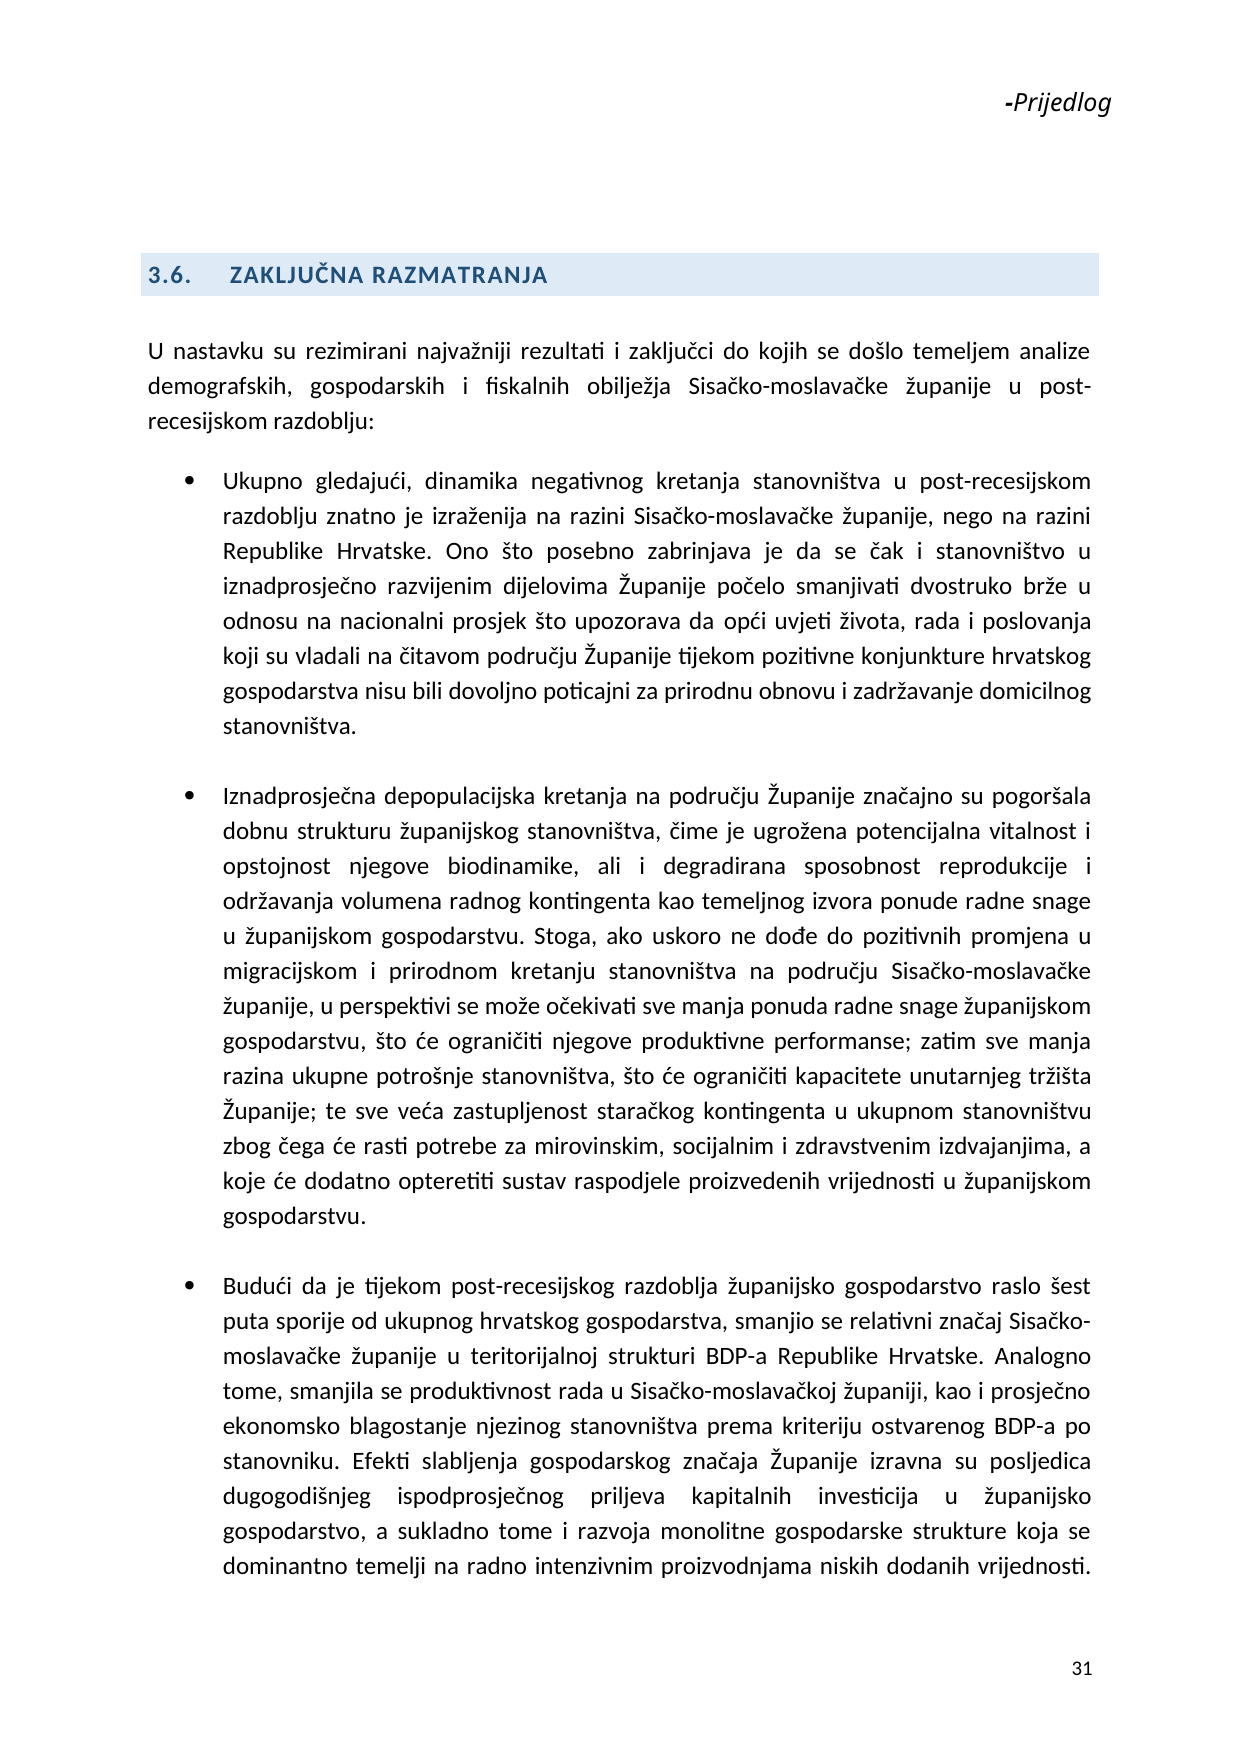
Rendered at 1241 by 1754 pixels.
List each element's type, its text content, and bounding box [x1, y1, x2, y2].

subtitle Zaključna razmatranja [148, 259, 1092, 289]
list Ukupno gledajući, dinamika negativnog kretanja stanovništva u post-recesijskom razdoblju znatno je izraženija na razini Sisačko-moslavačke županije, nego na razini Republike Hrvatske. Ono što posebno zabrinjava je da se čak i stanovništvo u iznadprosječno razvijenim dijelovima Županije počelo smanjivati dvostruko brže u odnosu na nacionalni prosjek što upozorava da opći uvjeti života, rada i poslovanja koji su vladali na čitavom području Županije tijekom pozitivne konjunkture hrvatskog gospodarstva nisu bili dovoljno poticajni za prirodnu obnovu i zadržavanje domicilnog stanovništva. [185, 465, 1092, 741]
text U nastavku su rezimirani najvažniji rezultati i zaključci do kojih se došlo temeljem analize demografskih, gospodarskih i fiskalnih obilježja Sisačko-moslavačke županije u post-recesijskom razdoblju: [148, 335, 1092, 436]
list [185, 1270, 1092, 1581]
list Iznadprosječna depopulacijska kretanja na području Županije značajno su pogoršala dobnu strukturu županijskog stanovništva, čime je ugrožena potencijalna vitalnost i opstojnost njegove biodinamike, ali i degradirana sposobnost reprodukcije i održavanja volumena radnog kontingenta kao temeljnog izvora ponude radne snage u županijskom gospodarstvu. Stoga, ako uskoro ne dođe do pozitivnih promjena u migracijskom i prirodnom kretanju stanovništva na području Sisačko-moslavačke županije, u perspektivi se može očekivati sve manja ponuda radne snage županijskom gospodarstvu, što će ograničiti njegove produktivne performanse; zatim sve manja razina ukupne potrošnje stanovništva, što će ograničiti kapacitete unutarnjeg tržišta Županije; te sve veća zastupljenost staračkog kontingenta u ukupnom stanovništvu zbog čega će rasti potrebe za mirovinskim, socijalnim i zdravstvenim izdvajanjima, a koje će dodatno opteretiti sustav raspodjele proizvedenih vrijednosti u županijskom gospodarstvu. [185, 780, 1092, 1231]
